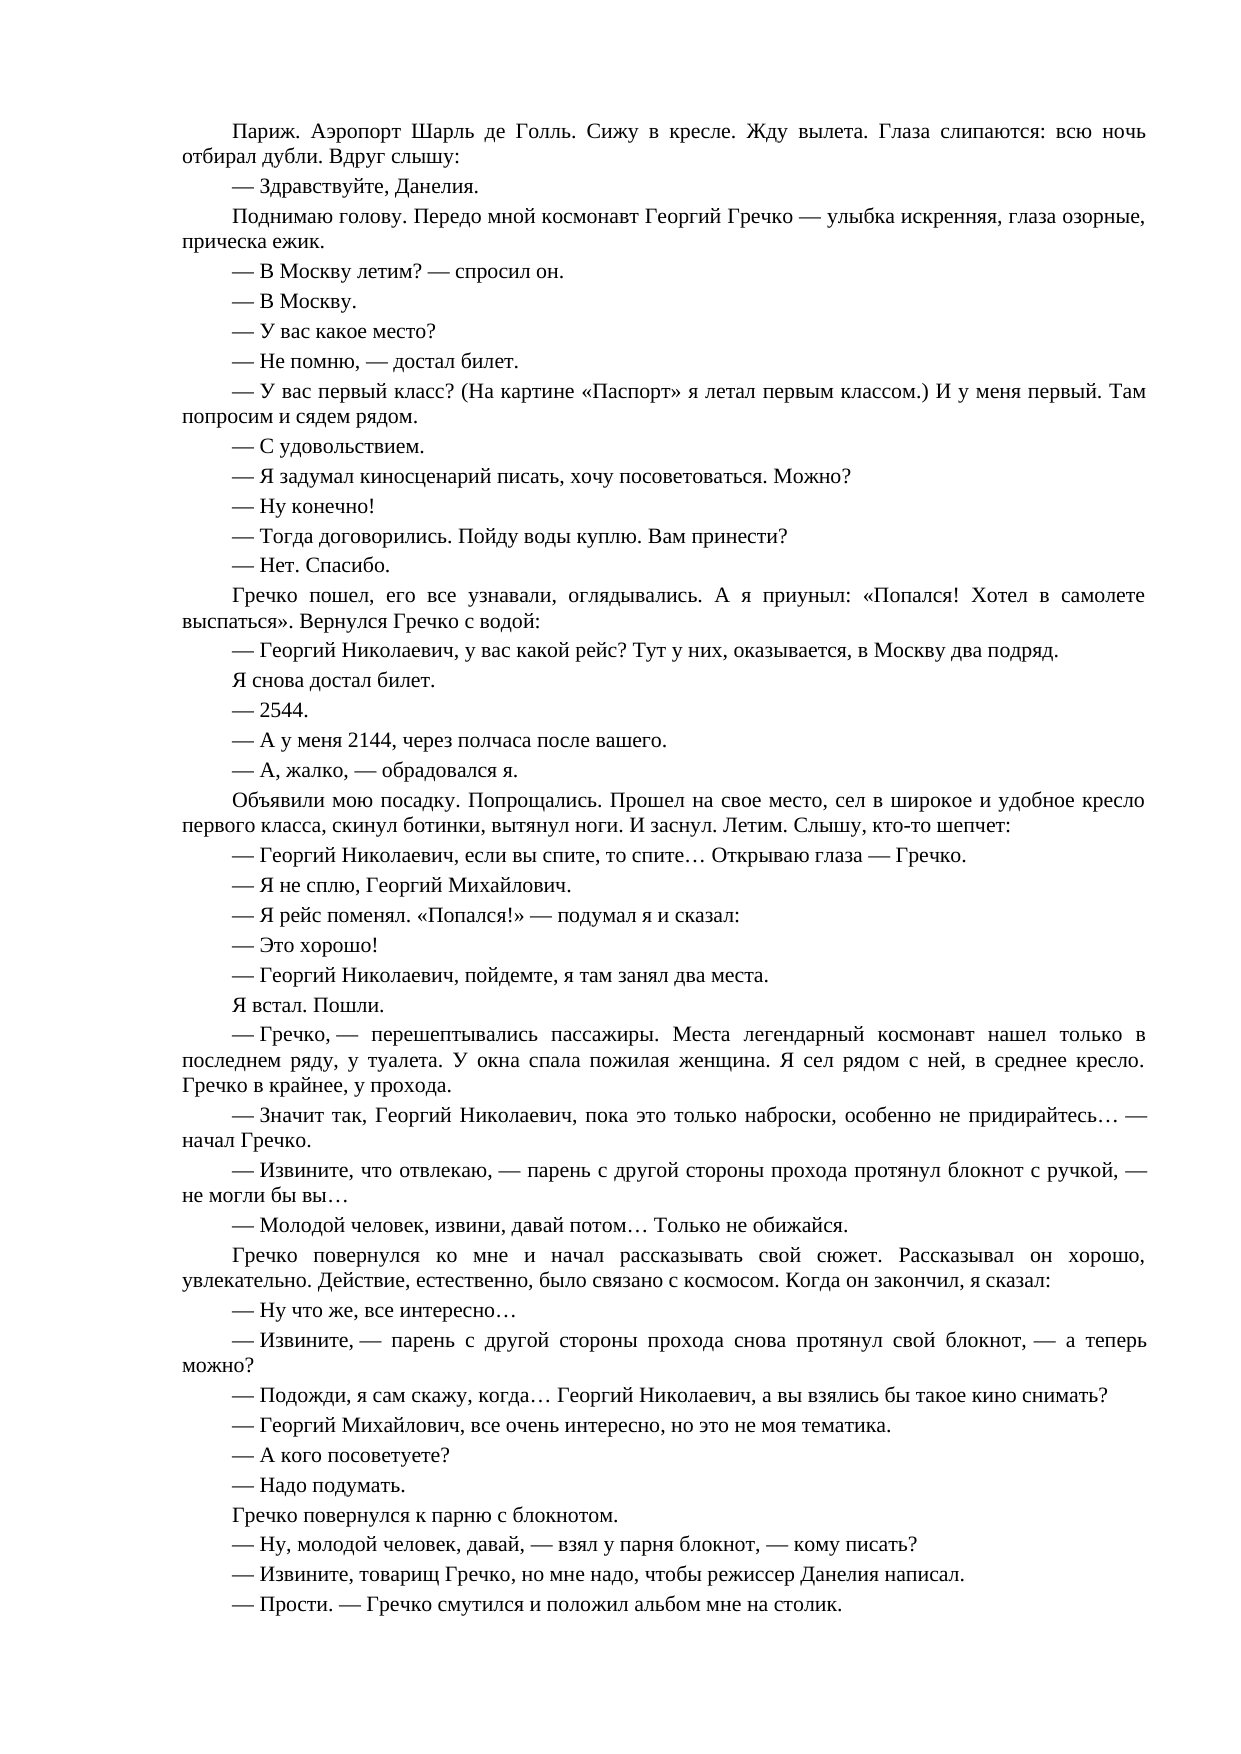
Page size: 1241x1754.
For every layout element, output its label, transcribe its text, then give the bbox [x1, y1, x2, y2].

text — Георгий Николаевич, пойдемте, я там занял два места. [182, 962, 1147, 987]
text — Прости. — Гречко смутился и положил альбом мне на столик. [182, 1591, 1147, 1616]
text — Извините, — парень с другой стороны прохода снова протянул свой блокнот, — а теперь можно? [182, 1327, 1147, 1377]
text Я встал. Пошли. [182, 992, 1147, 1017]
text — Нет. Спасибо. [182, 552, 1147, 578]
text — С удовольствием. [182, 433, 1147, 458]
text Гречко повернулся к парню с блокнотом. [182, 1502, 1147, 1527]
text — Извините, товарищ Гречко, но мне надо, чтобы режиссер Данелия написал. [182, 1561, 1147, 1587]
text — А, жалко, — обрадовался я. [182, 757, 1147, 782]
text — Ну конечно! [182, 493, 1147, 518]
text — Я рейс поменял. «Попался!» — подумал я и сказал: [182, 902, 1147, 927]
text Гречко повернулся ко мне и начал рассказывать свой сюжет. Рассказывал он хорошо, увлекательно. Действие, естественно, было связано с космосом. Когда он закончил, я сказал: [182, 1242, 1147, 1292]
text — У вас какое место? [182, 318, 1147, 343]
text — Ну что же, все интересно… [182, 1297, 1147, 1322]
text — Молодой человек, извини, давай потом… Только не обижайся. [182, 1212, 1147, 1237]
text — Я задумал киносценарий писать, хочу посоветоваться. Можно? [182, 463, 1147, 488]
text — Подожди, я сам скажу, когда… Георгий Николаевич, а вы взялись бы такое кино снимать? [182, 1382, 1147, 1407]
text — Значит так, Георгий Николаевич, пока это только наброски, особенно не придирайтесь… — начал Гречко. [182, 1102, 1147, 1152]
text — Георгий Николаевич, если вы спите, то спите… Открываю глаза — Гречко. [182, 842, 1147, 867]
text — Тогда договорились. Пойду воды куплю. Вам принести? [182, 523, 1147, 548]
text — У вас первый класс? (На картине «Паспорт» я летал первым классом.) И у меня первый. Там попросим и сядем рядом. [182, 378, 1147, 428]
text — В Москву. [182, 288, 1147, 313]
text — Надо подумать. [182, 1472, 1147, 1497]
text Гречко пошел, его все узнавали, оглядывались. А я приуныл: «Попался! Хотел в самолете выспаться». Вернулся Гречко с водой: [182, 582, 1147, 633]
text Объявили мою посадку. Попрощались. Прошел на свое место, сел в широкое и удобное кресло первого класса, скинул ботинки, вытянул ноги. И заснул. Летим. Слышу, кто-то шепчет: [182, 787, 1147, 837]
text — Георгий Михайлович, все очень интересно, но это не моя тематика. [182, 1412, 1147, 1437]
text Я снова достал билет. [182, 667, 1147, 693]
text — А у меня 2144, через полчаса после вашего. [182, 727, 1147, 752]
text Париж. Аэропорт Шарль де Голль. Сижу в кресле. Жду вылета. Глаза слипаются: всю ночь отбирал дубли. Вдруг слышу: [182, 118, 1147, 168]
text — Гречко, — перешептывались пассажиры. Места легендарный космонавт нашел только в последнем ряду, у туалета. У окна спала пожилая женщина. Я сел рядом с ней, в среднее кресло. Гречко в крайнее, у прохода. [182, 1021, 1147, 1097]
text — Я не сплю, Георгий Михайлович. [182, 872, 1147, 897]
text — Ну, молодой человек, давай, — взял у парня блокнот, — кому писать? [182, 1531, 1147, 1557]
text — Извините, что отвлекаю, — парень с другой стороны прохода протянул блокнот с ручкой, — не могли бы вы… [182, 1157, 1147, 1207]
text — Это хорошо! [182, 932, 1147, 957]
text — В Москву летим? — спросил он. [182, 258, 1147, 283]
text — Здравствуйте, Данелия. [182, 173, 1147, 198]
text — А кого посоветуете? [182, 1442, 1147, 1467]
text — Георгий Николаевич, у вас какой рейс? Тут у них, оказывается, в Москву два подряд. [182, 637, 1147, 663]
text — 2544. [182, 697, 1147, 722]
text — Не помню, — достал билет. [182, 348, 1147, 373]
text Поднимаю голову. Передо мной космонавт Георгий Гречко — улыбка искренняя, глаза озорные, прическа ежик. [182, 203, 1147, 253]
